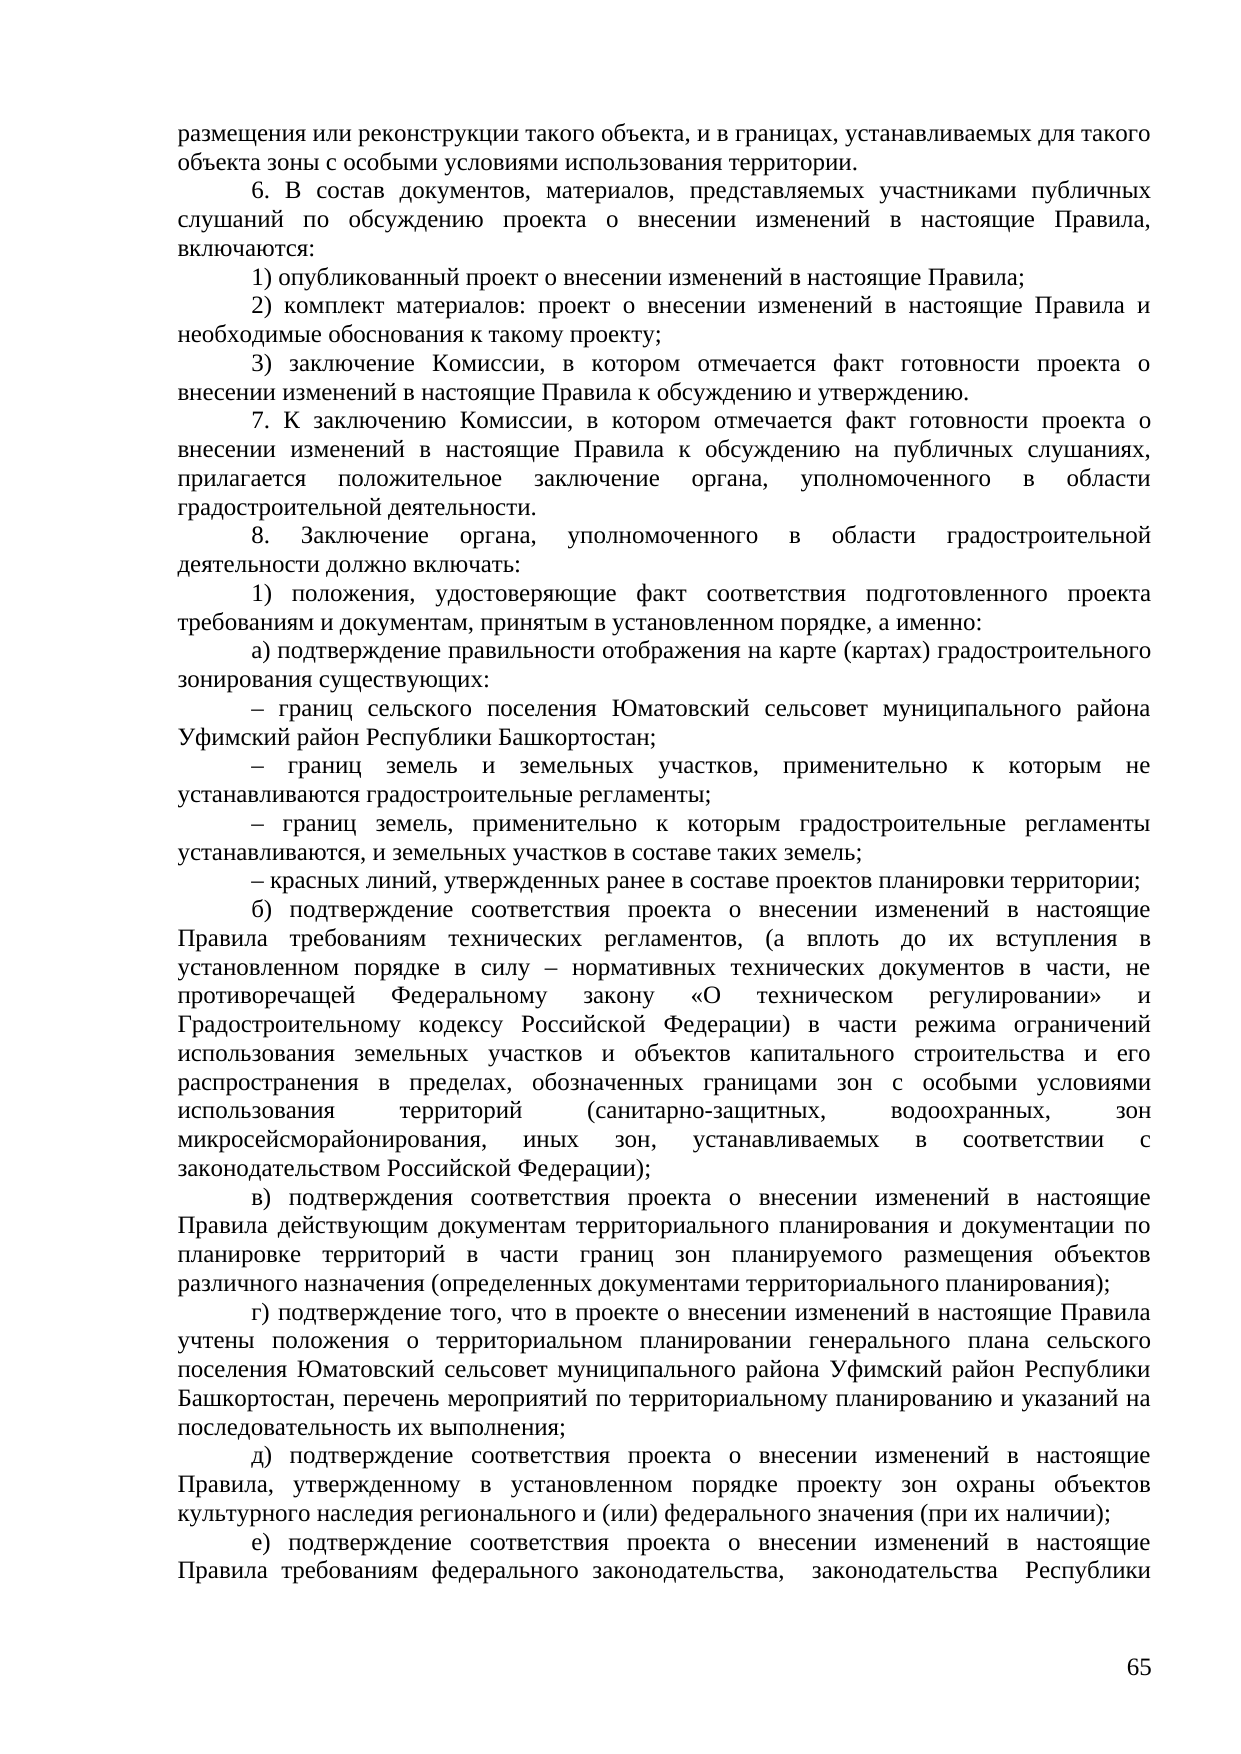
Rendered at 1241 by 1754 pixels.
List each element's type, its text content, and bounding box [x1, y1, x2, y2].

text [177, 1527, 1152, 1584]
text б) подтверждение соответствия проекта о внесении изменений в настоящие Правила требованиям технических регламентов, (а вплоть до их вступления в установленном порядке в силу – нормативных технических документов в части, не противоречащей Федеральному закону «О техническом регулировании» и Градостроительному кодексу Российской Федерации) в части режима ограничений использования земельных участков и объектов капитального строительства и его распространения в пределах, обозначенных границами зон с особыми условиями использования территорий (санитарно-защитных, водоохранных, зон микросейсморайонирования, иных зон, устанавливаемых в соответствии с законодательством Российской Федерации); [177, 894, 1152, 1182]
text 1) положения, удостоверяющие факт соответствия подготовленного проекта требованиям и документам, принятым в установленном порядке, а именно: [177, 578, 1152, 636]
text а) подтверждение правильности отображения на карте (картах) градостроительного зонирования существующих: [177, 636, 1152, 693]
text д) подтверждение соответствия проекта о внесении изменений в настоящие Правила, утвержденному в установленном порядке проекту зон охраны объектов культурного наследия регионального и (или) федерального значения (при их наличии); [177, 1441, 1152, 1527]
text 6. В состав документов, материалов, представляемых участниками публичных слушаний по обсуждению проекта о внесении изменений в настоящие Правила, включаются: [177, 176, 1152, 262]
text – границ земель, применительно к которым градостроительные регламенты устанавливаются, и земельных участков в составе таких земель; [177, 808, 1152, 866]
text – границ сельского поселения Юматовский сельсовет муниципального района Уфимский район Республики Башкортостан; [177, 693, 1152, 751]
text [177, 118, 1152, 176]
text 3) заключение Комиссии, в котором отмечается факт готовности проекта о внесении изменений в настоящие Правила к обсуждению и утверждению. [177, 348, 1152, 406]
text 7. К заключению Комиссии, в котором отмечается факт готовности проекта о внесении изменений в настоящие Правила к обсуждению на публичных слушаниях, прилагается положительное заключение органа, уполномоченного в области градостроительной деятельности. [177, 406, 1152, 521]
text 2) комплект материалов: проект о внесении изменений в настоящие Правила и необходимые обоснования к такому проекту; [177, 291, 1152, 348]
text в) подтверждения соответствия проекта о внесении изменений в настоящие Правила действующим документам территориального планирования и документации по планировке территорий в части границ зон планируемого размещения объектов различного назначения (определенных документами территориального планирования); [177, 1182, 1152, 1297]
text – границ земель и земельных участков, применительно к которым не устанавливаются градостроительные регламенты; [177, 751, 1152, 808]
text 8. Заключение органа, уполномоченного в области градостроительной деятельности должно включать: [177, 521, 1152, 578]
text – красных линий, утвержденных ранее в составе проектов планировки территории; [177, 866, 1152, 894]
text 1) опубликованный проект о внесении изменений в настоящие Правила; [177, 262, 1152, 291]
text г) подтверждение того, что в проекте о внесении изменений в настоящие Правила учтены положения о территориальном планировании генерального плана сельского поселения Юматовский сельсовет муниципального района Уфимский район Республики Башкортостан, перечень мероприятий по территориальному планированию и указаний на последовательность их выполнения; [177, 1297, 1152, 1441]
